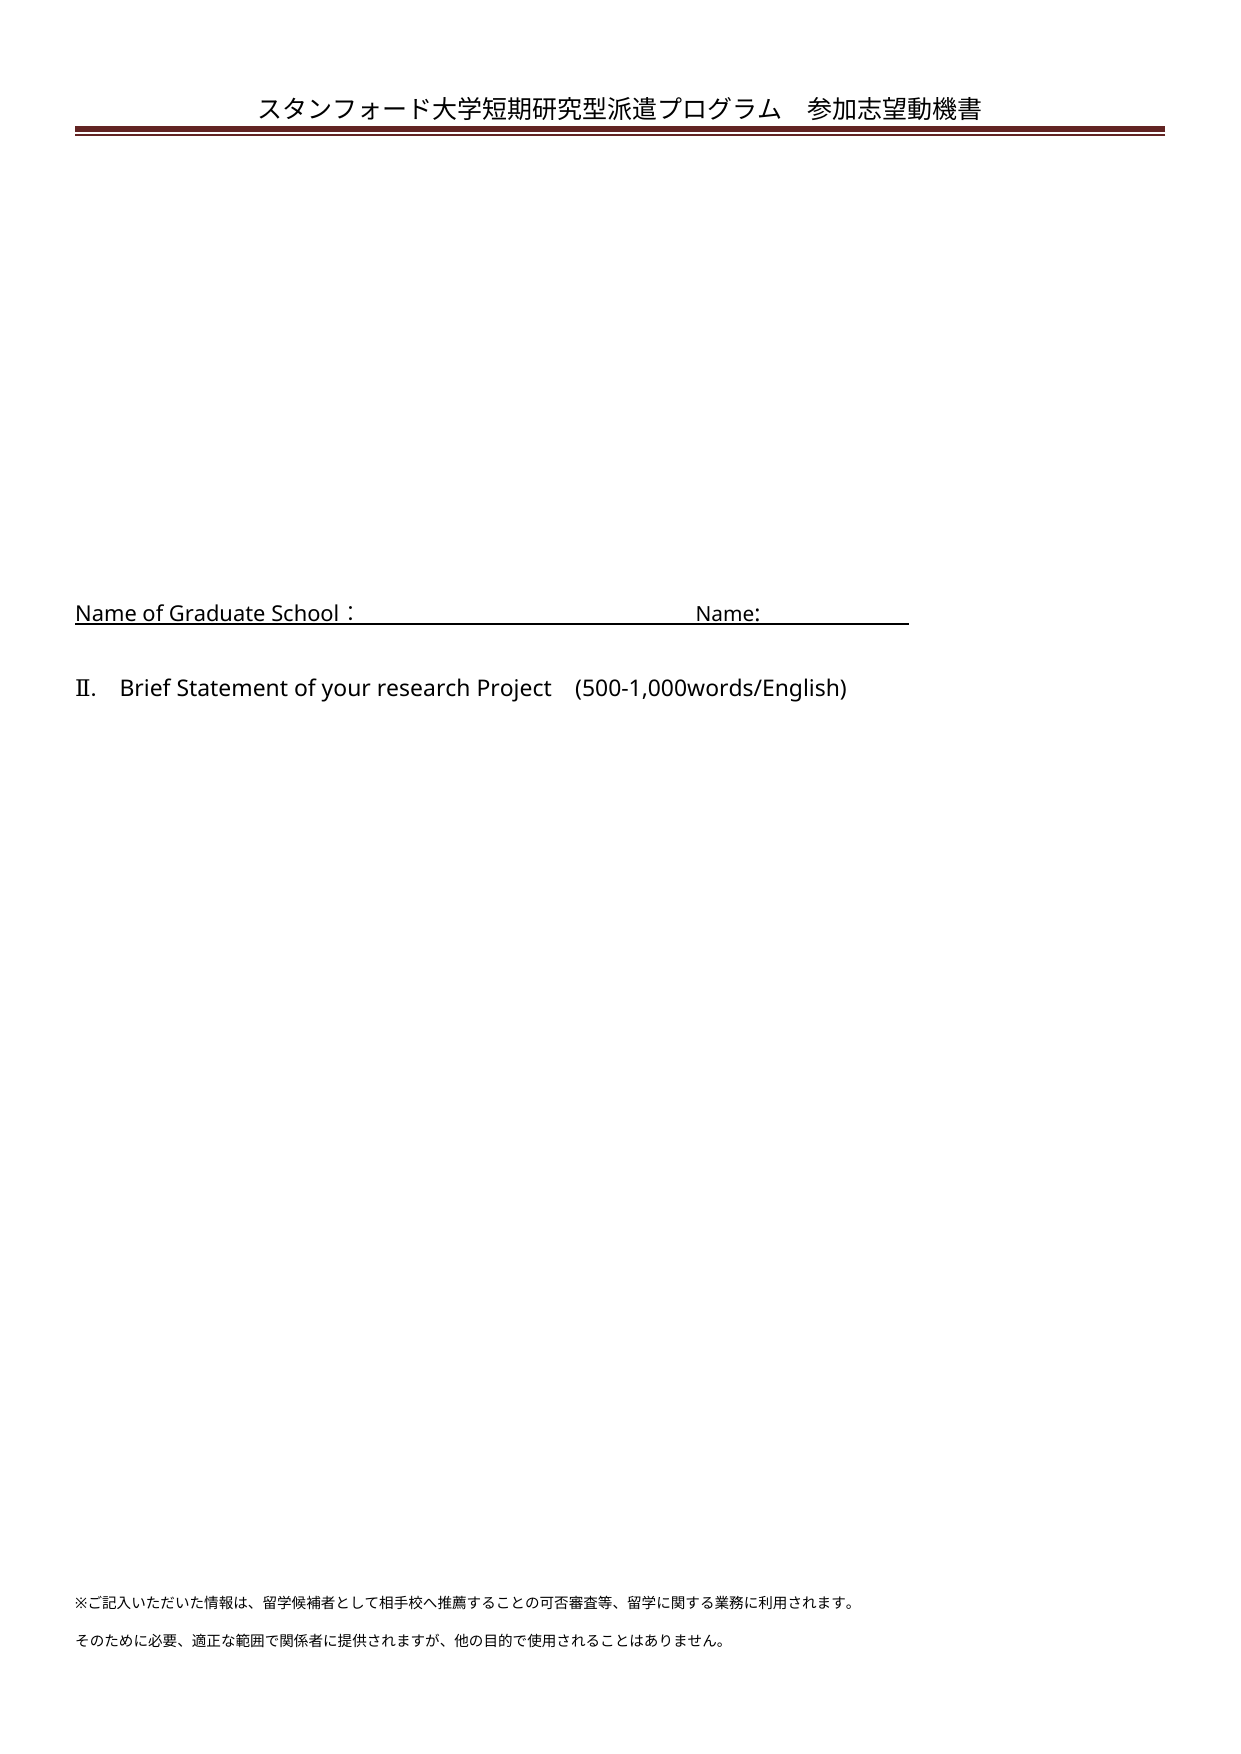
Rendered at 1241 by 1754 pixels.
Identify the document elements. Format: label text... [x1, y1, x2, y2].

text Name of Graduate School： Name: [75, 593, 1082, 631]
text Ⅱ． Brief Statement of your research Project (500-1,000words/English) [75, 668, 1082, 706]
